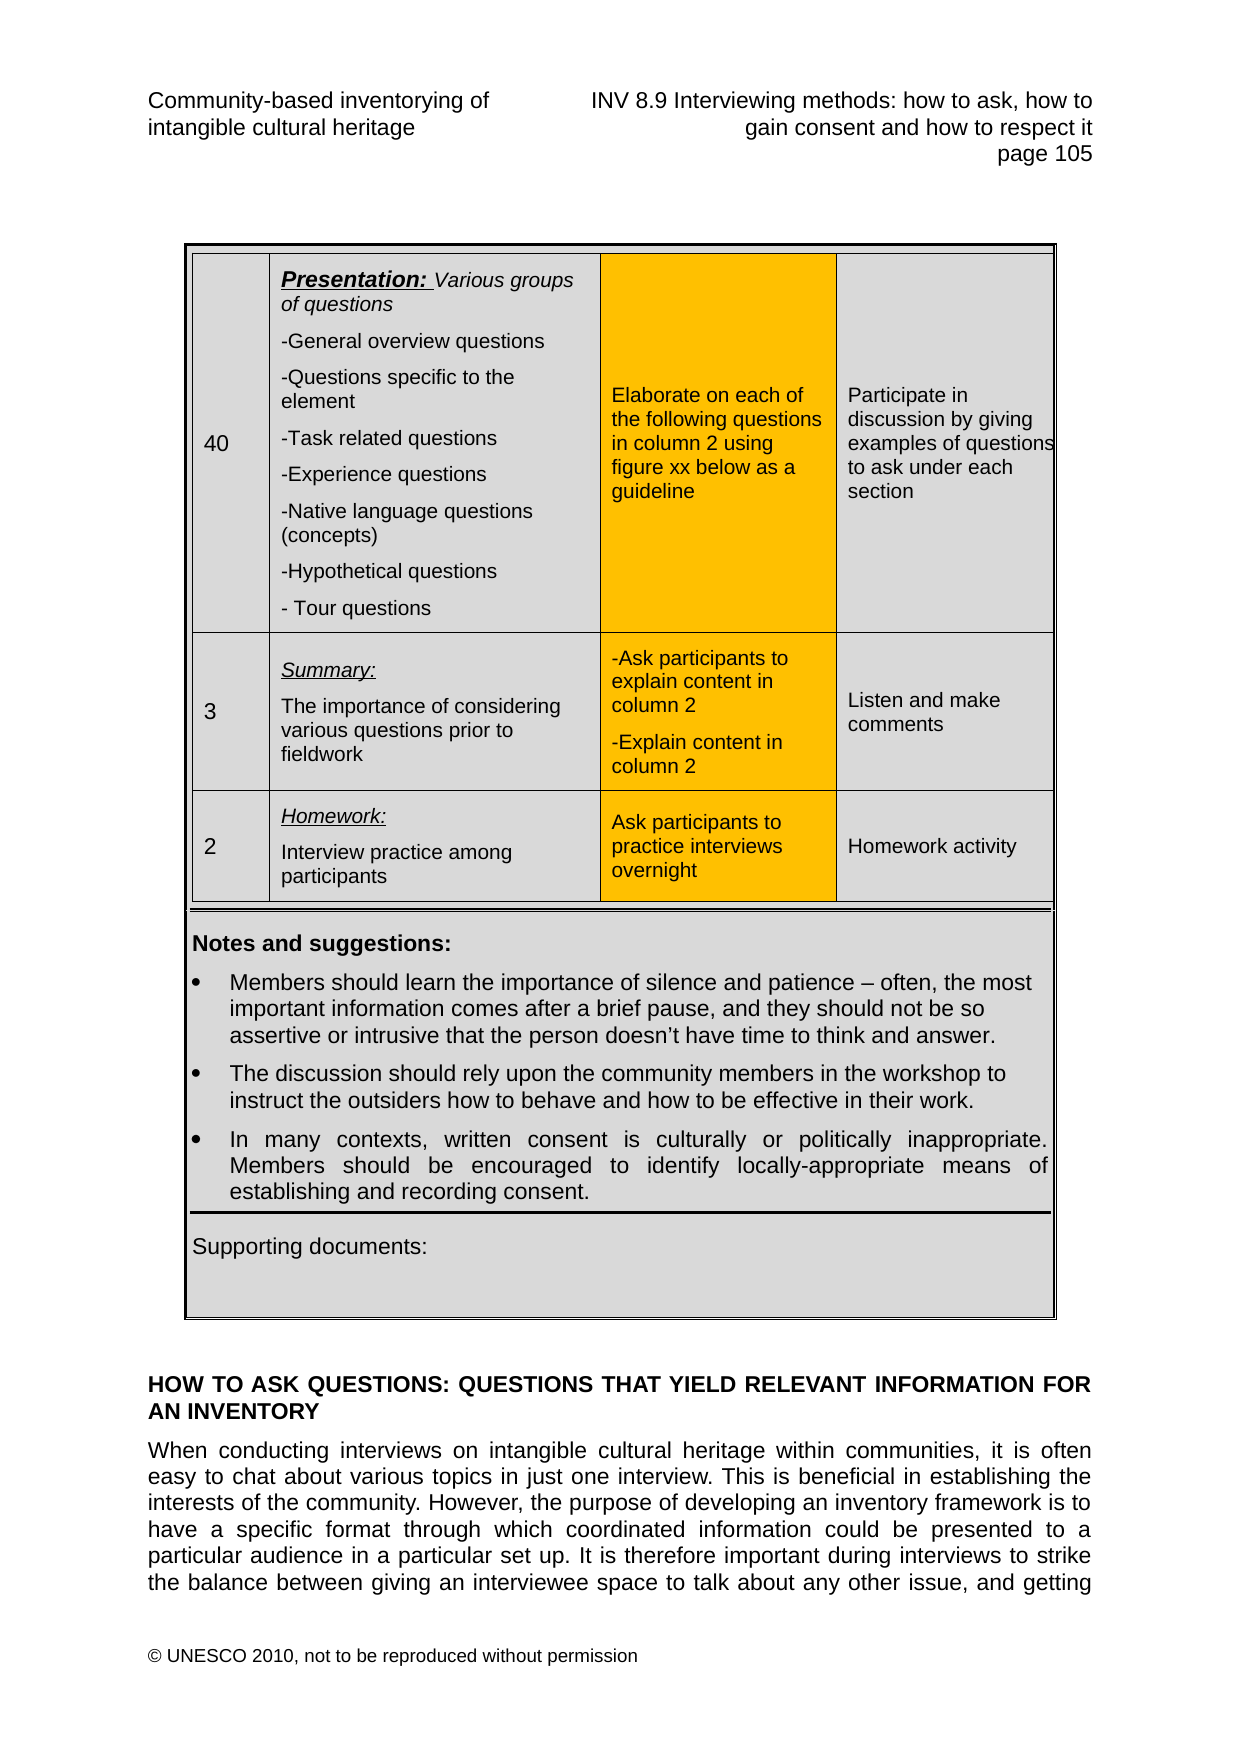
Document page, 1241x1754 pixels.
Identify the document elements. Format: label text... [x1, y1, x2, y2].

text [148, 1437, 1092, 1595]
table_cell [187, 246, 1053, 908]
table_cell Notes and suggestions: Members should learn the importance of silence and patience – often, the most important information comes after a brief pause, and they should not be so assertive or intrusive that the person doesn’t have time to think and answer. The discussion should rely upon the community members in the workshop to instruct the outsiders how to behave and how to be effective in their work. In many contexts, written consent is culturally or politically inappropriate. Members should be encouraged to identify locally-appropriate means of establishing and recording consent. [187, 908, 1054, 1211]
table_cell Supporting documents: [187, 1211, 1053, 1317]
text HOW TO ASK QUESTIONS: QUESTIONS THAT YIELD RELEVANT INFORMATION FOR AN INVENTORY [148, 1371, 1092, 1424]
